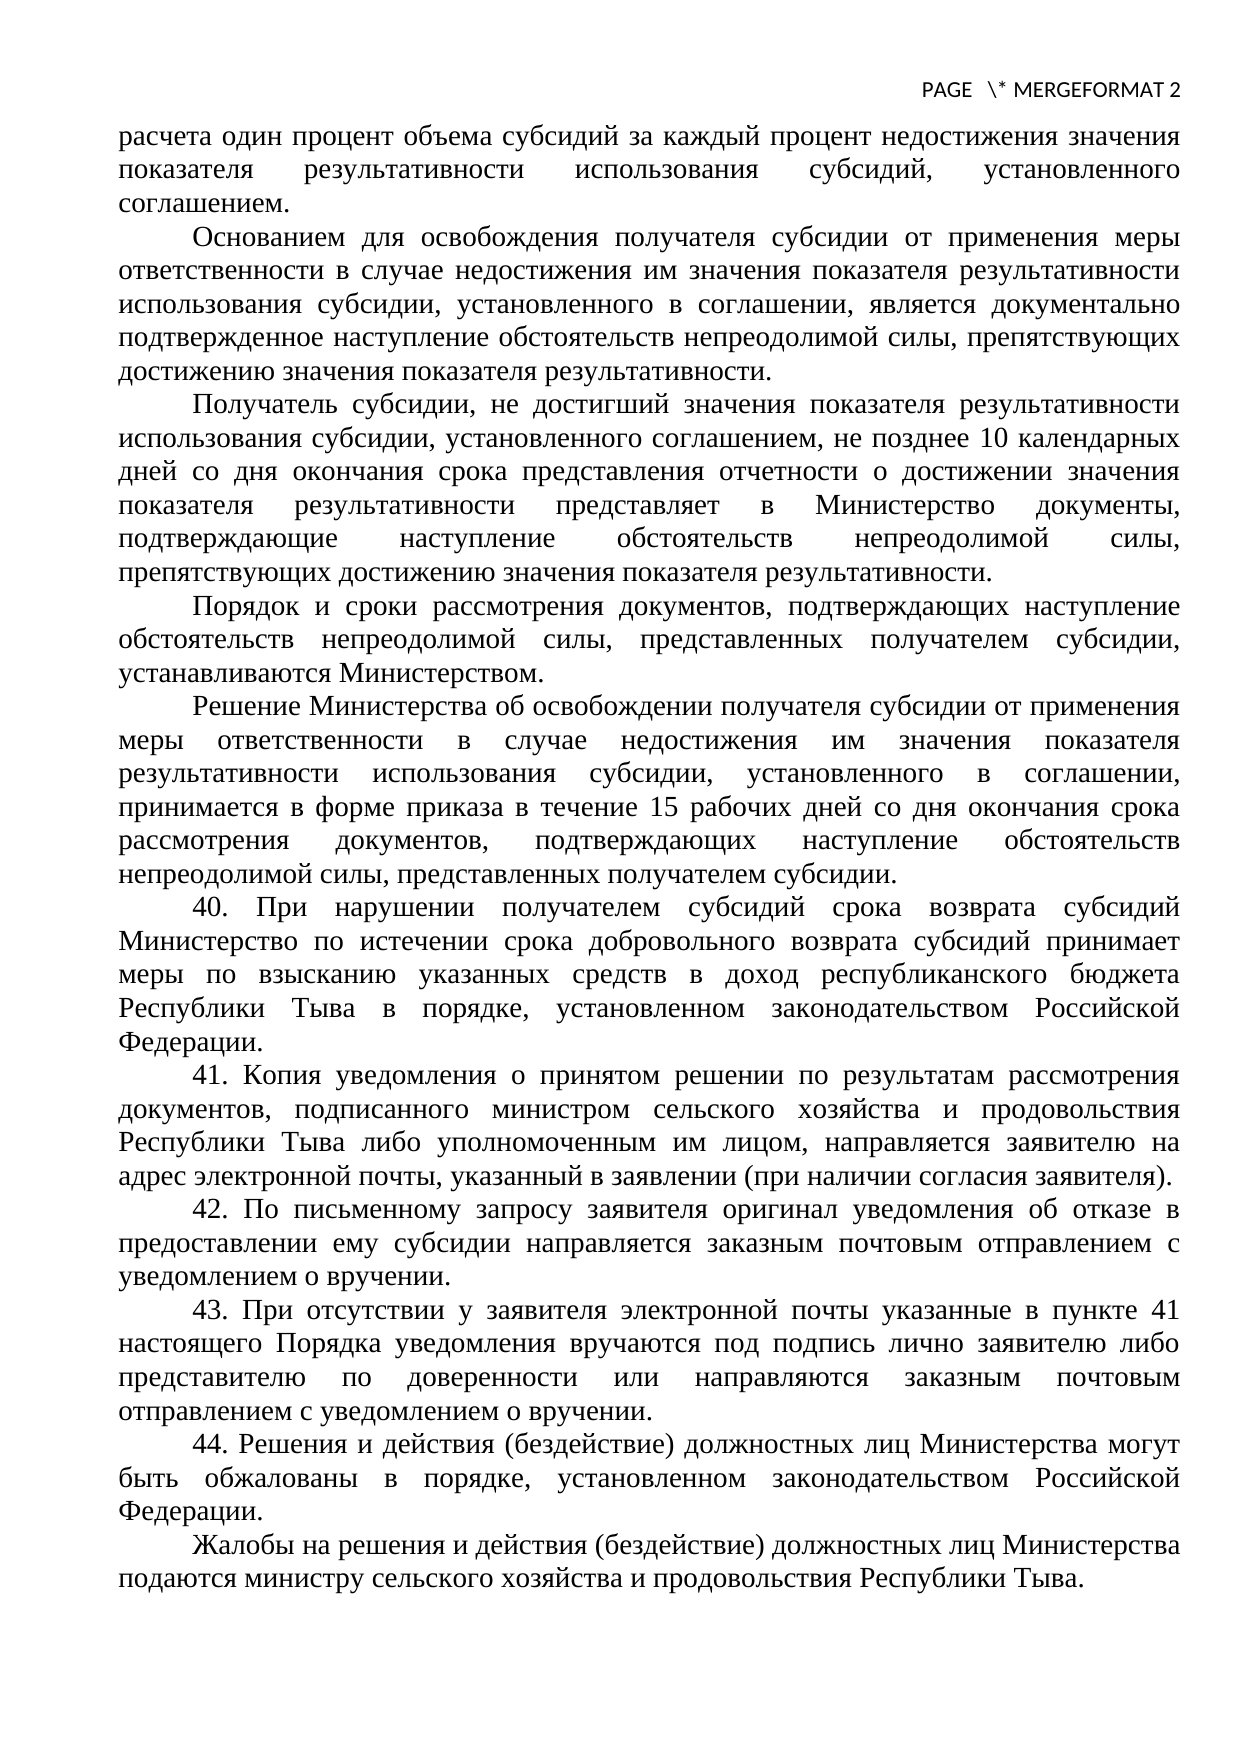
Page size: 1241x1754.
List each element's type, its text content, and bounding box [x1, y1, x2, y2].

text Решение Министерства об освобождении получателя субсидии от применения меры ответственности в случае недостижения им значения показателя результативности использования субсидии, установленного в соглашении, принимается в форме приказа в течение 15 рабочих дней со дня окончания срока рассмотрения документов, подтверждающих наступление обстоятельств непреодолимой силы, представленных получателем субсидии. [118, 688, 1181, 889]
text 41. Копия уведомления о принятом решении по результатам рассмотрения документов, подписанного министром сельского хозяйства и продовольствия Республики Тыва либо уполномоченным им лицом, направляется заявителю на адрес электронной почты, указанный в заявлении (при наличии согласия заявителя). [118, 1057, 1181, 1191]
text 44. Решения и действия (бездействие) должностных лиц Министерства могут быть обжалованы в порядке, установленном законодательством Российской Федерации. [118, 1426, 1181, 1527]
text 42. По письменному запросу заявителя оригинал уведомления об отказе в предоставлении ему субсидии направляется заказным почтовым отправлением с уведомлением о вручении. [118, 1191, 1181, 1292]
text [118, 118, 1181, 219]
text Жалобы на решения и действия (бездействие) должностных лиц Министерства подаются министру сельского хозяйства и продовольствия Республики Тыва. [118, 1527, 1181, 1594]
text Основанием для освобождения получателя субсидии от применения меры ответственности в случае недостижения им значения показателя результативности использования субсидии, установленного в соглашении, является документально подтвержденное наступление обстоятельств непреодолимой силы, препятствующих достижению значения показателя результативности. [118, 219, 1181, 386]
text 40. При нарушении получателем субсидий срока возврата субсидий Министерство по истечении срока добровольного возврата субсидий принимает меры по взысканию указанных средств в доход республиканского бюджета Республики Тыва в порядке, установленном законодательством Российской Федерации. [118, 889, 1181, 1057]
text Порядок и сроки рассмотрения документов, подтверждающих наступление обстоятельств непреодолимой силы, представленных получателем субсидии, устанавливаются Министерством. [118, 588, 1181, 688]
text 43. При отсутствии у заявителя электронной почты указанные в пункте 41 настоящего Порядка уведомления вручаются под подпись лично заявителю либо представителю по доверенности или направляются заказным почтовым отправлением с уведомлением о вручении. [118, 1292, 1181, 1426]
text Получатель субсидии, не достигший значения показателя результативности использования субсидии, установленного соглашением, не позднее 10 календарных дней со дня окончания срока представления отчетности о достижении значения показателя результативности представляет в Министерство документы, подтверждающие наступление обстоятельств непреодолимой силы, препятствующих достижению значения показателя результативности. [118, 386, 1181, 588]
